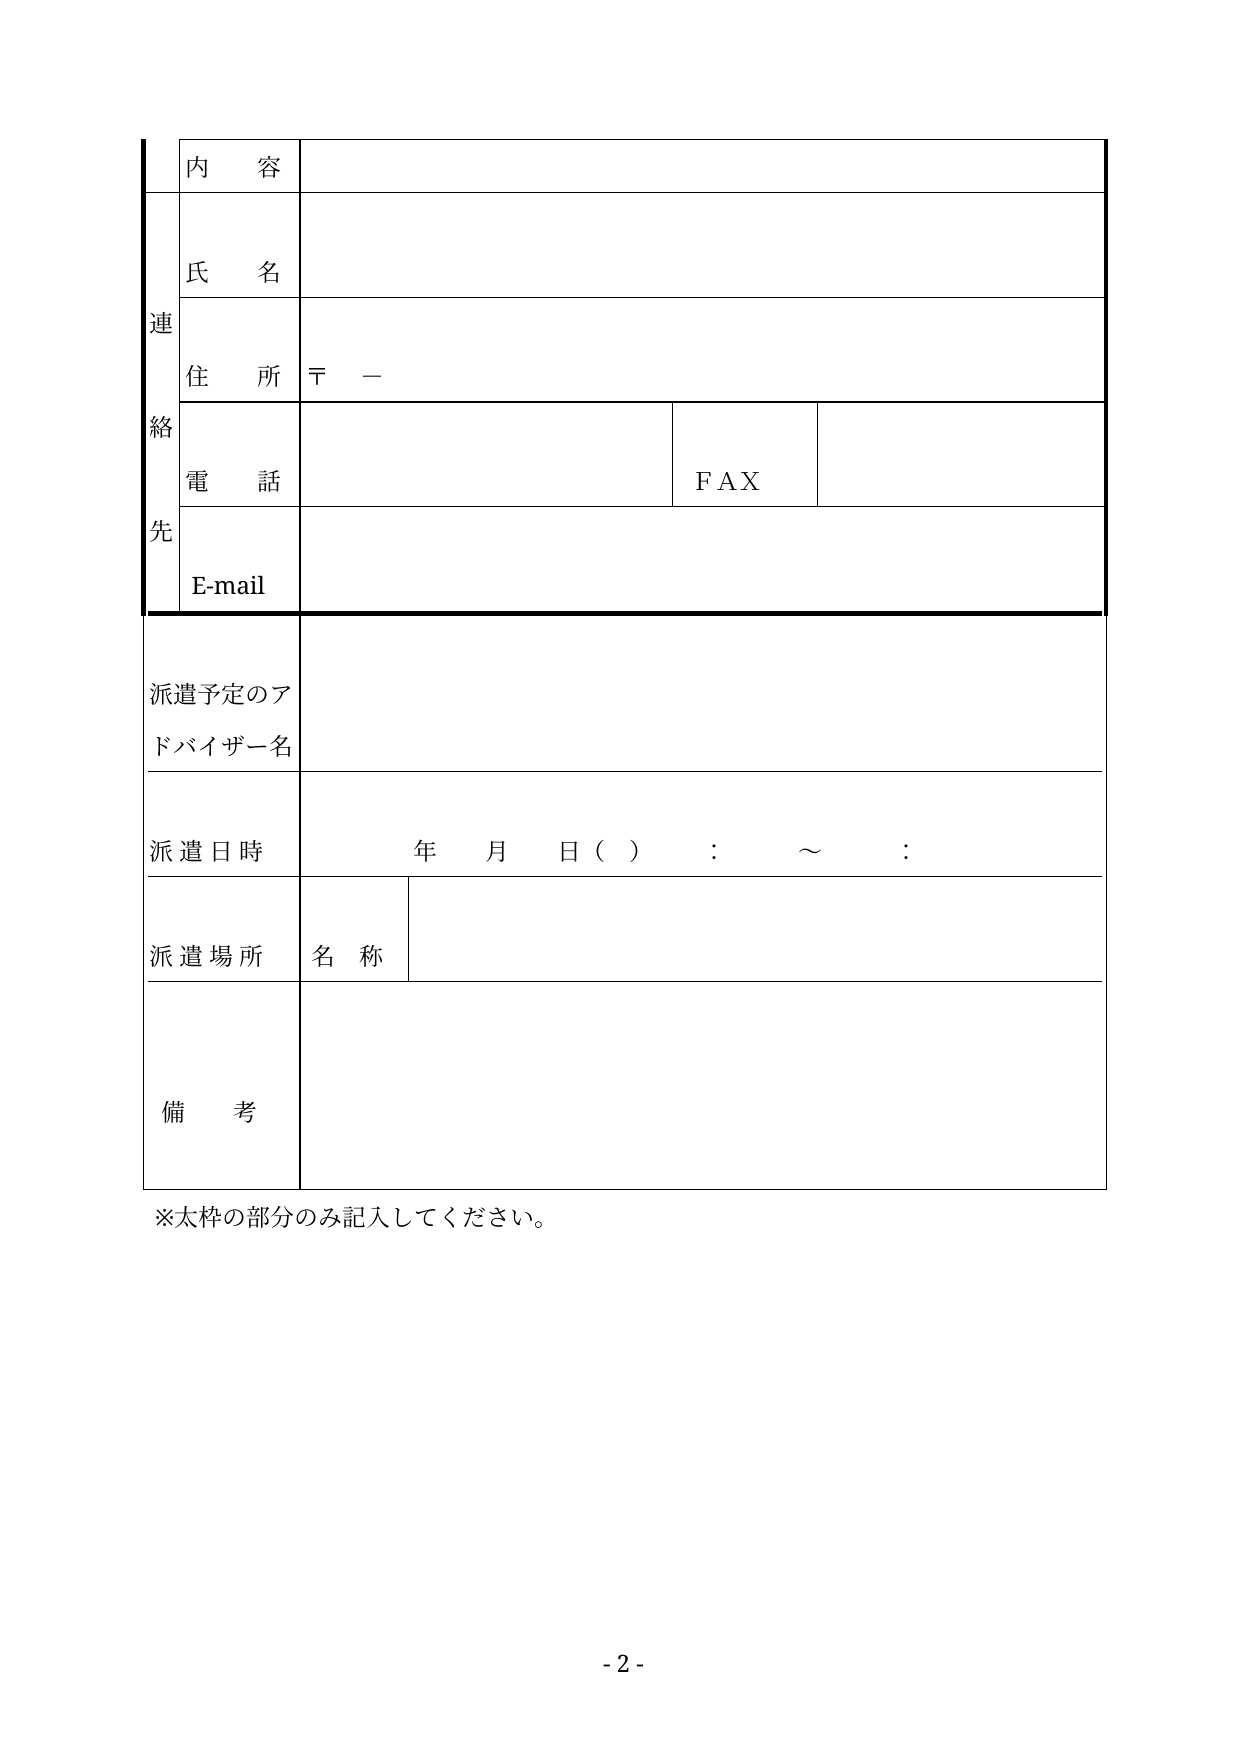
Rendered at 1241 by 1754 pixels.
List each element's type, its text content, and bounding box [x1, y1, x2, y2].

table_cell [301, 507, 1104, 611]
table_cell 氏 名 [180, 193, 299, 297]
table_cell [301, 193, 1104, 297]
table_cell [301, 140, 1104, 192]
table_cell 具体的な 内 容 [180, 140, 299, 192]
table_cell 〒 － [301, 298, 1104, 401]
table_cell 備 考 [144, 981, 299, 1189]
table_cell ＦＡＸ [673, 403, 817, 506]
table_cell 年 月 日（ ） ： ～ ： [301, 771, 1106, 876]
table_cell 連 絡 先 [146, 193, 179, 611]
table_cell 派 遣 場 所 [144, 876, 299, 981]
table_cell E-mail [180, 507, 299, 611]
table_cell 名 称 [301, 877, 408, 981]
table_cell [301, 981, 1106, 1189]
table_cell [409, 876, 1106, 981]
table_cell 住 所 [180, 298, 299, 401]
table_cell [818, 403, 1104, 506]
table_cell 電 話 [180, 403, 299, 506]
table_cell 派 遣 日 時 [144, 771, 299, 876]
table_cell 派遣予定のアドバイザー名 [144, 611, 299, 771]
table_cell [301, 403, 672, 506]
table_cell [301, 611, 1106, 771]
text ※太枠の部分のみ記入してください。 [130, 1190, 1116, 1242]
